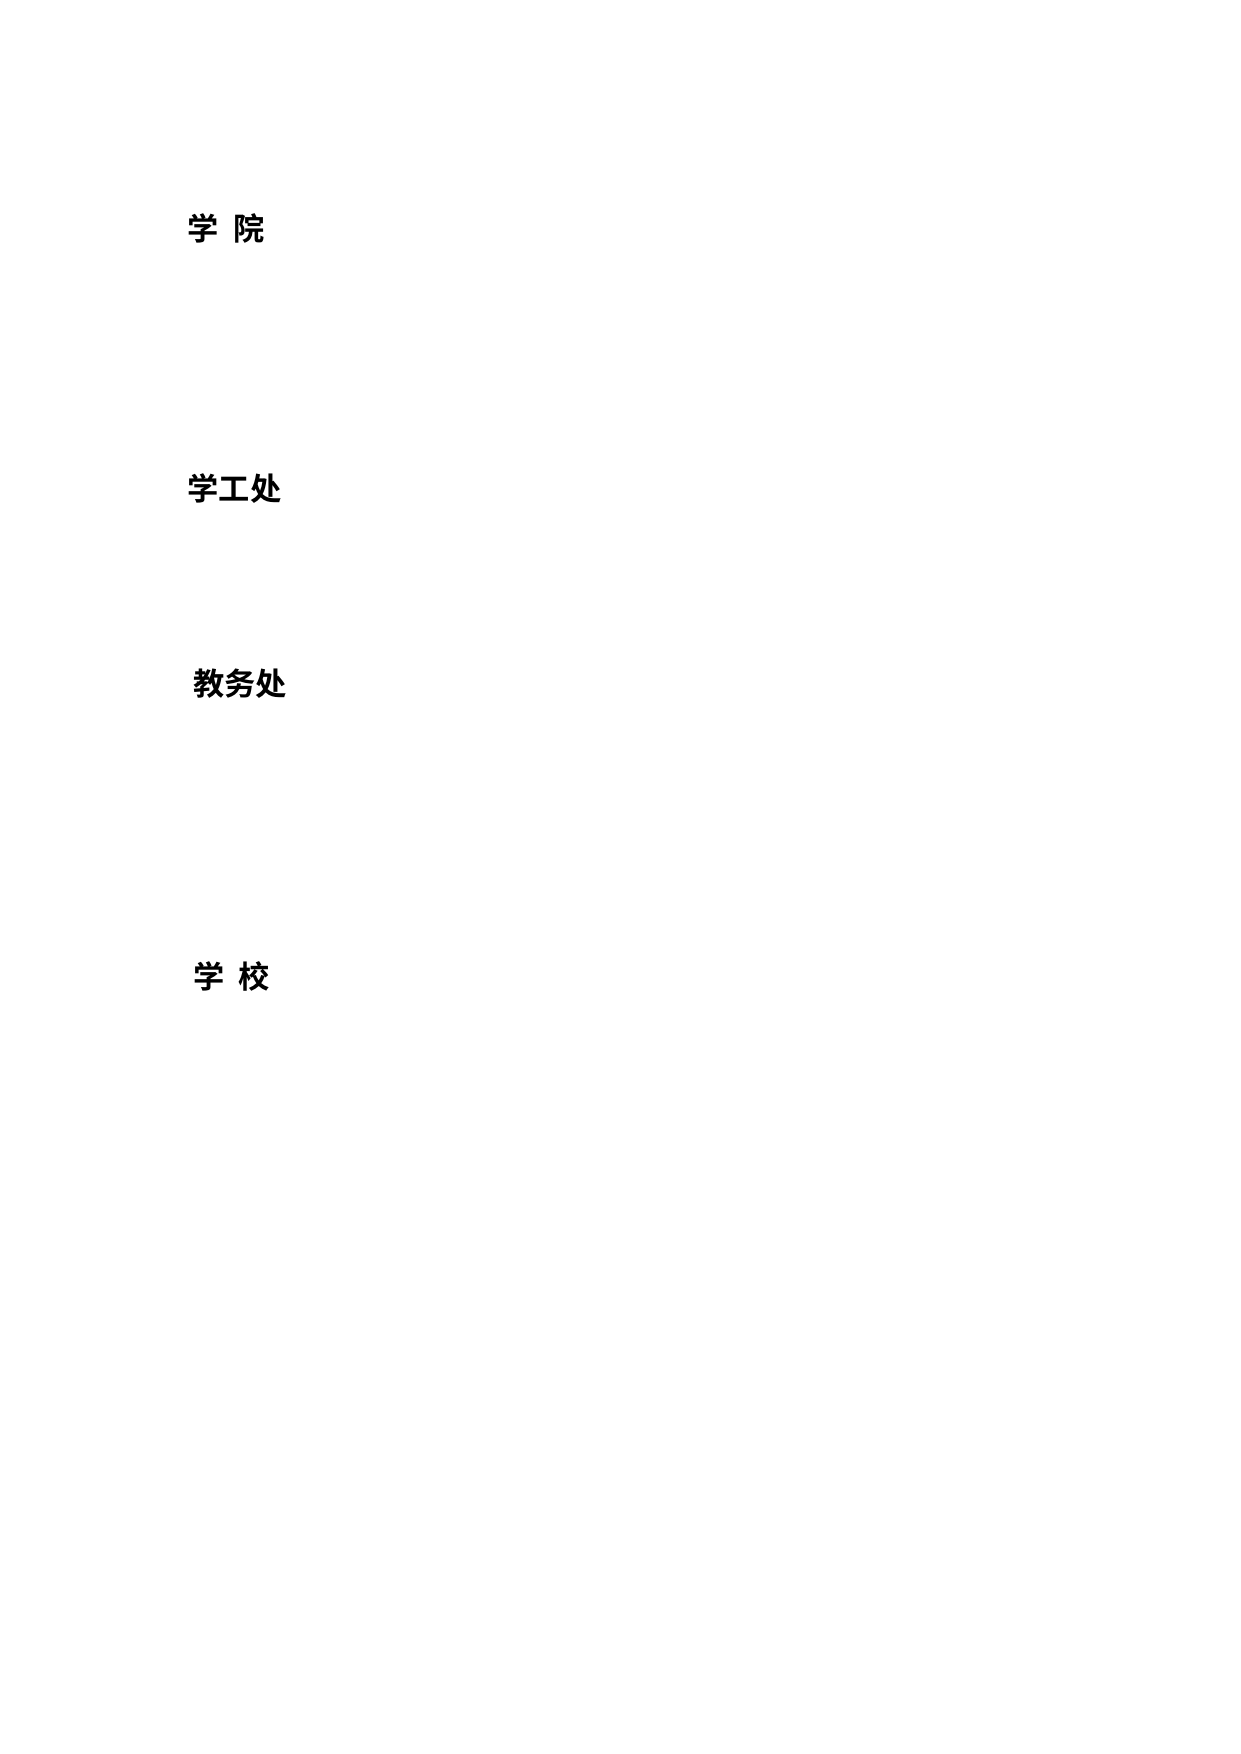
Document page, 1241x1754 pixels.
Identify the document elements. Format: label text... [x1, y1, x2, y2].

text 学 院 [187, 194, 1053, 259]
text 教务处 [187, 649, 1053, 714]
text 学 校 [187, 942, 1053, 1007]
text 学工处 [187, 454, 1053, 519]
